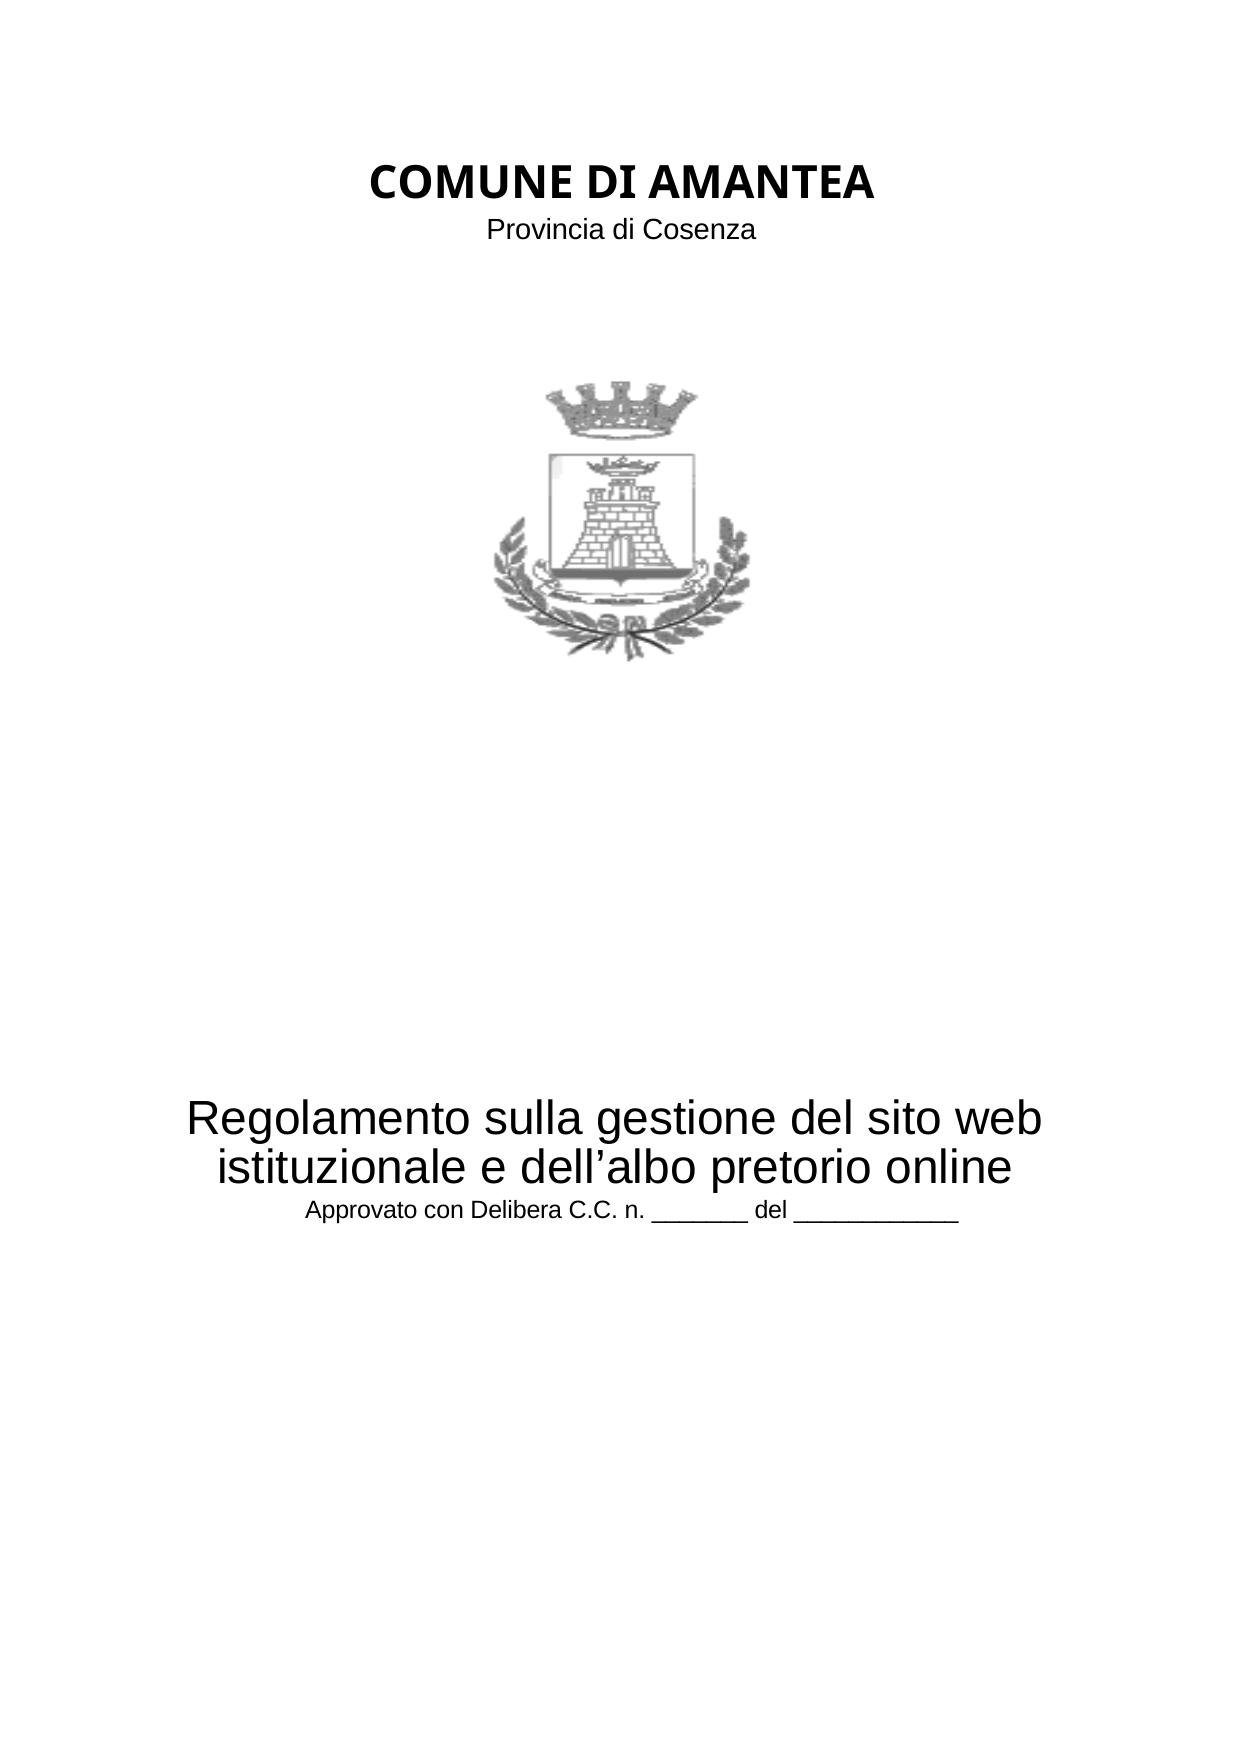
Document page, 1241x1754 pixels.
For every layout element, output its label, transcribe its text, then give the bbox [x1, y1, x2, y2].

picture [490, 380, 753, 664]
text Provincia di Cosenza [186, 212, 1057, 246]
text COMUNE DI AMANTEA [186, 150, 1057, 212]
text Regolamento sulla gestione del sito web istituzionale e dell’albo pretorio online [186, 1095, 1057, 1193]
text Approvato con Delibera C.C. n. _______ del ____________ [305, 1195, 1057, 1224]
